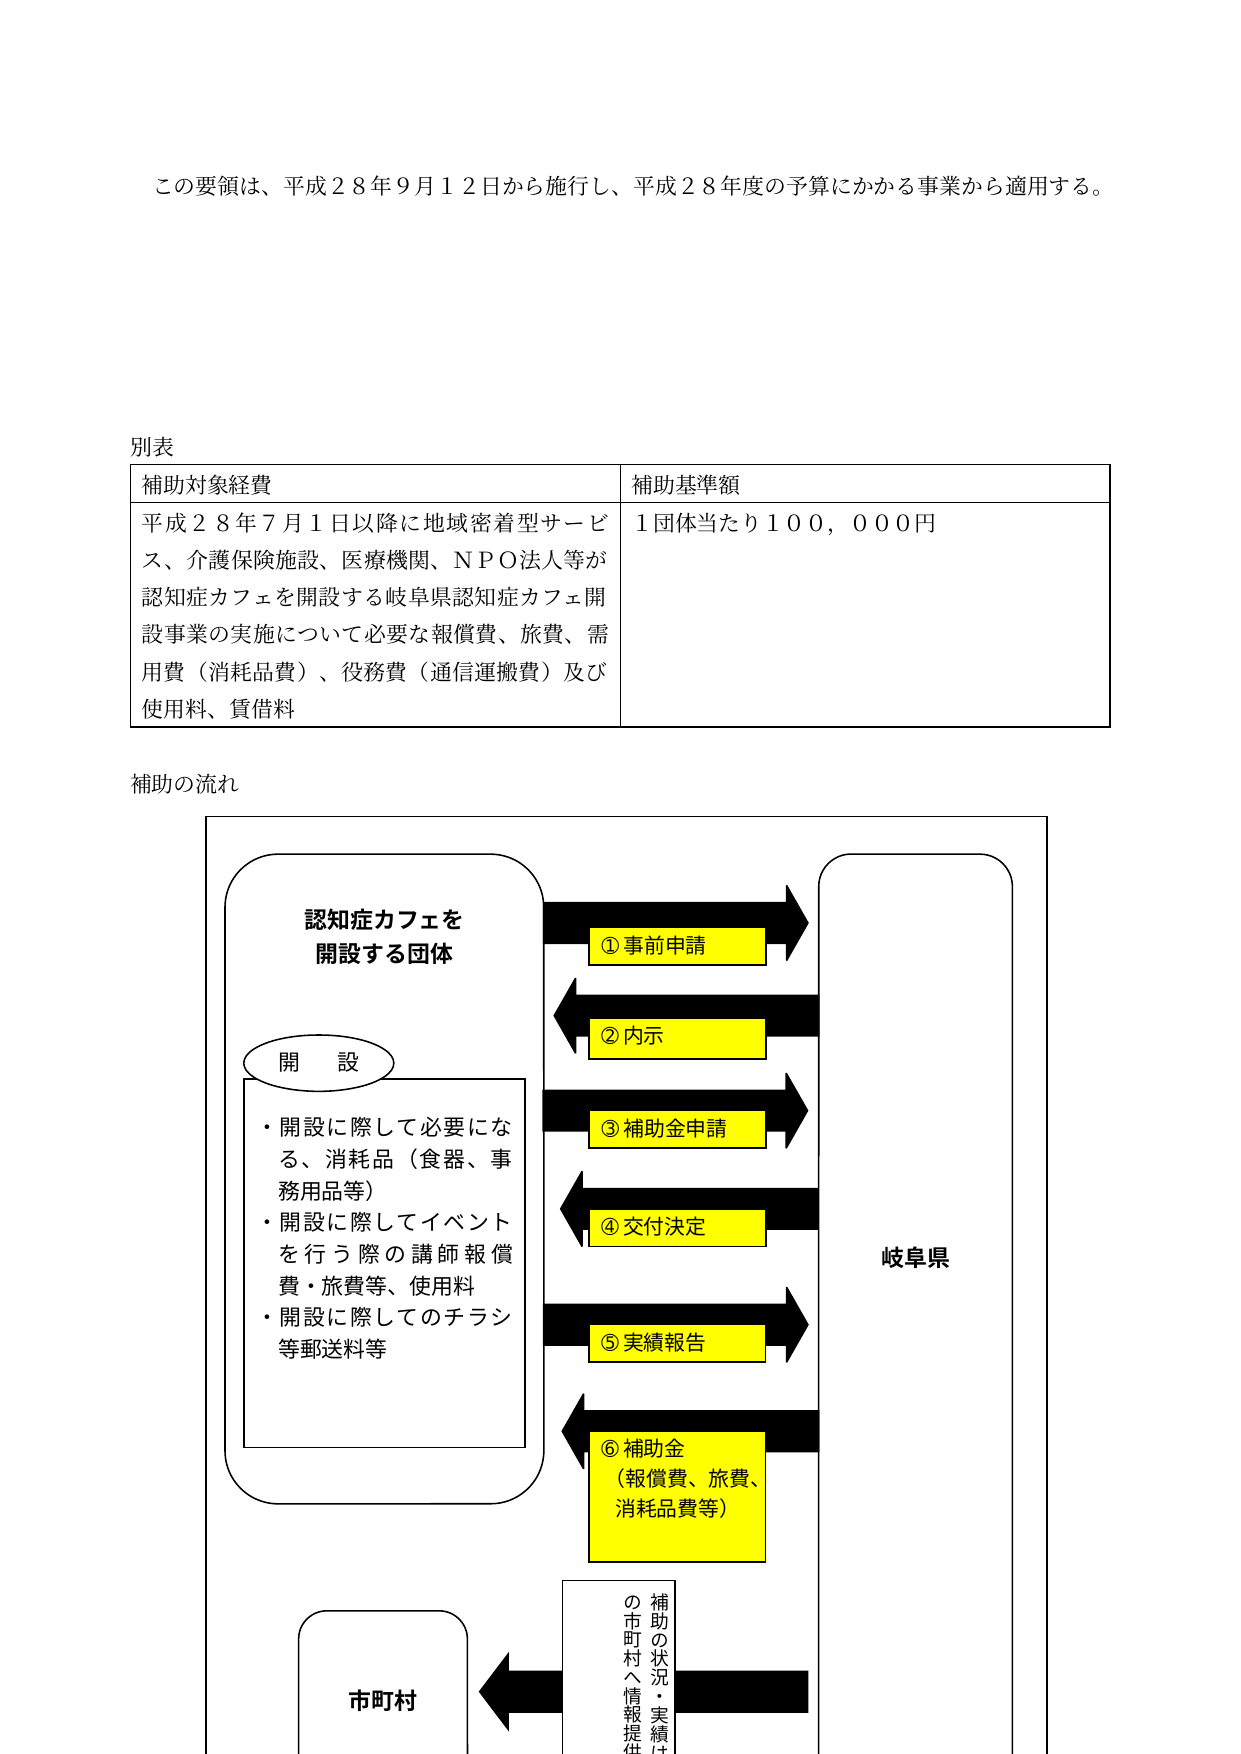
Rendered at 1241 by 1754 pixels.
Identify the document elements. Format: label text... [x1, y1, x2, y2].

text この要領は、平成２８年９月１２日から施行し、平成２８年度の予算にかかる事業から適用する。 [116, 167, 1110, 204]
table_header 補助基準額 [621, 465, 1109, 502]
table_cell 平成２８年７月１日以降に地域密着型サービス、介護保険施設、医療機関、ＮＰＯ法人等が認知症カフェを開設する岐阜県認知症カフェ開設事業の実施について必要な報償費、旅費、需用費（消耗品費）、役務費（通信運搬費）及び使用料、賃借料 [131, 503, 620, 726]
table_header 補助対象経費 [131, 465, 620, 502]
text 別表 [130, 427, 1110, 464]
table_cell １団体当たり１００，０００円 [621, 503, 1109, 726]
text 補助の流れ [130, 765, 1110, 802]
